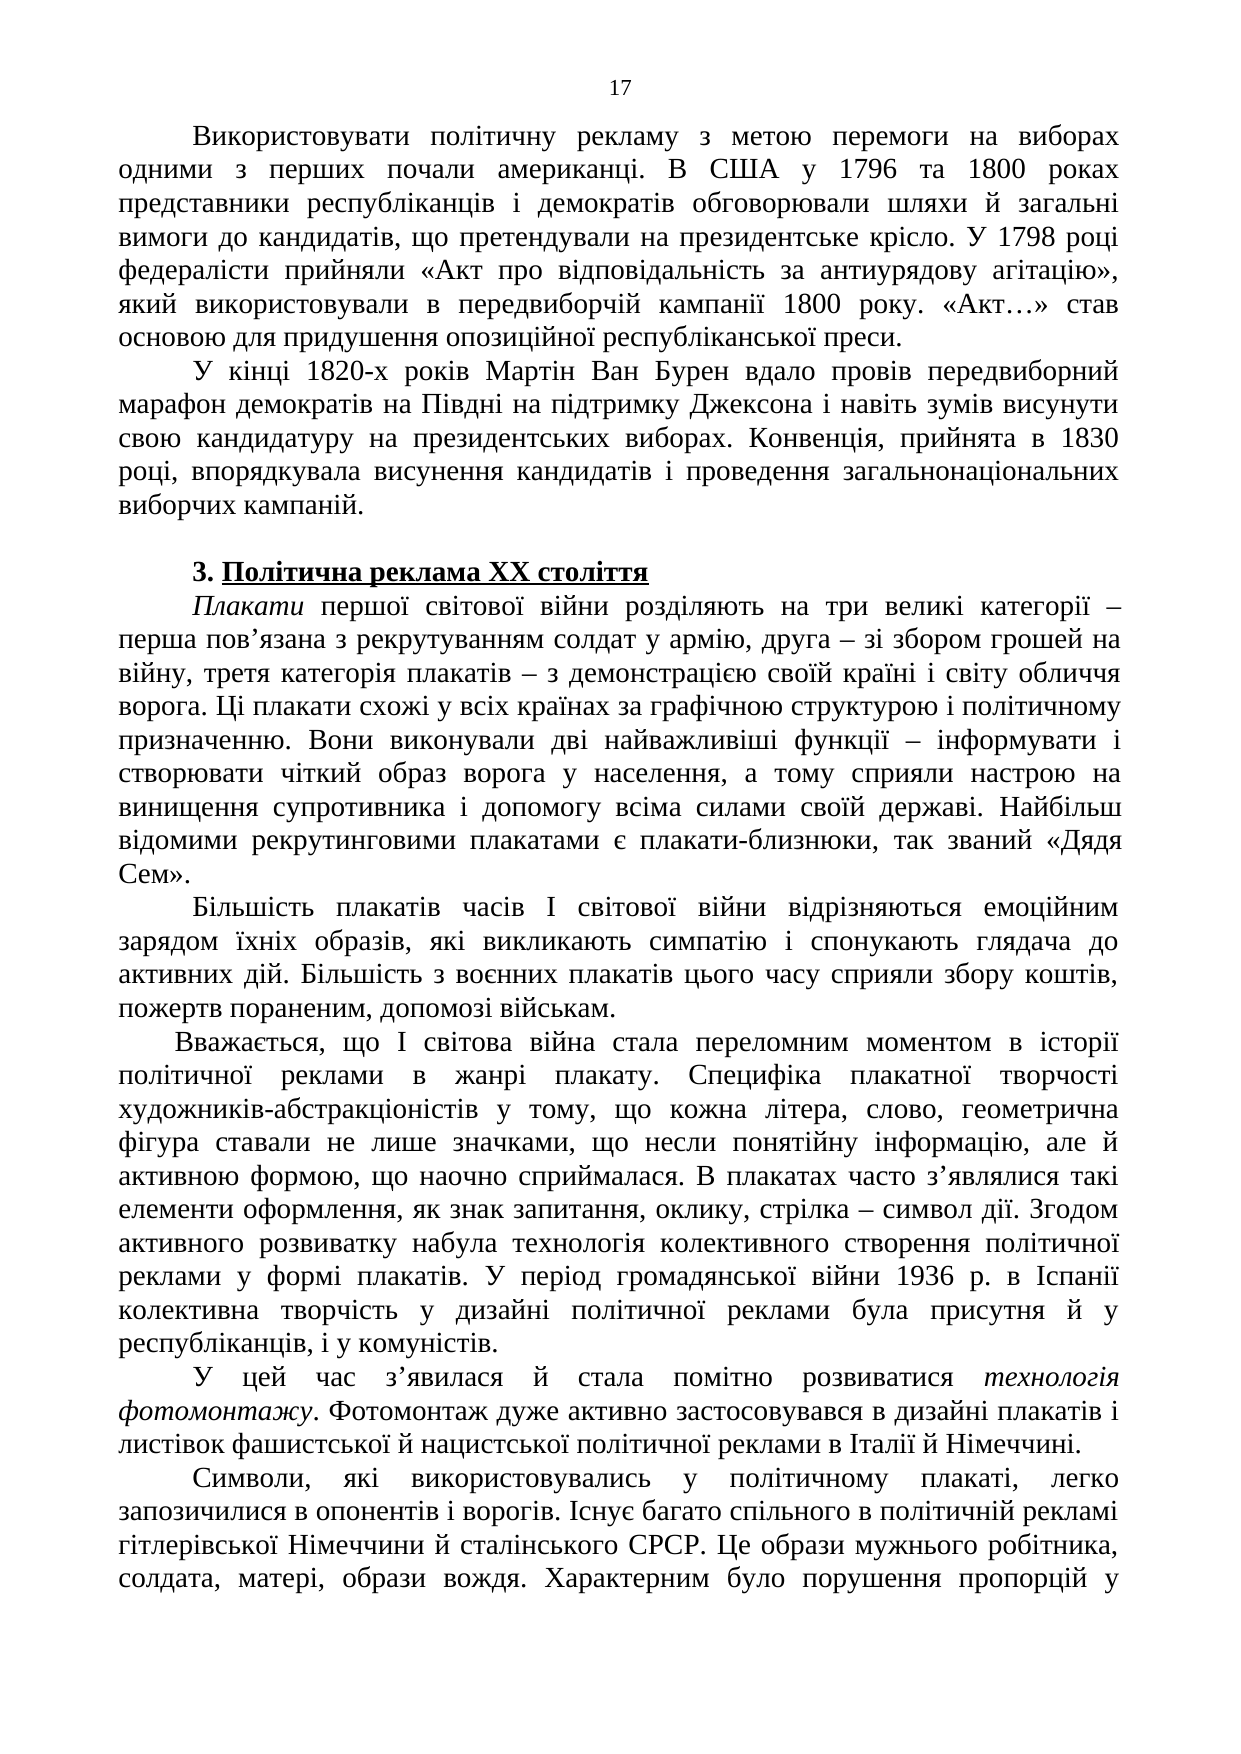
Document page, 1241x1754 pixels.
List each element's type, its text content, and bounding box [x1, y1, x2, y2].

text Більшість плакатів часів І світової війни відрізняються емоційним зарядом їхніх образів, які викликають симпатію і спонукають глядача до активних дій. Більшість з воєнних плакатів цього часу сприяли збору коштів, пожертв пораненим, допомозі військам. [118, 889, 1120, 1024]
text У кінці 1820-х років Мартін Ван Бурен вдало провів передвиборний марафон демократів на Півдні на підтримку Джексона і навіть зумів висунути свою кандидатуру на президентських виборах. Конвенція, прийнята в 1830 році, впорядкувала висунення кандидатів і проведення загальнонаціональних виборчих кампаній. [118, 353, 1120, 521]
text Вважається, що І світова війна стала переломним моментом в історії політичної реклами в жанрі плакату. Специфіка плакатної творчості художників-абстракціоністів у тому, що кожна літера, слово, геометрична фігура ставали не лише значками, що несли понятійну інформацію, але й активною формою, що наочно сприймалася. В плакатах часто з’являлися такі елементи оформлення, як знак запитання, оклику, стрілка – символ дії. Згодом активного розвиватку набула технологія колективного створення політичної реклами у формі плакатів. У період громадянської війни 1936 р. в Іспанії колективна творчість у дизайні політичної реклами була присутня й у республіканців, і у комуністів. [118, 1024, 1120, 1359]
text Плакати першої світової війни розділяють на три великі категорії – перша пов’язана з рекрутуванням солдат у армію, друга – зі збором грошей на війну, третя категорія плакатів – з демонстрацією своїй країні і світу обличчя ворога. Ці плакати схожі у всіх країнах за графічною структурою і політичному призначенню. Вони виконували дві найважливіші функції – інформувати і створювати чіткий образ ворога у населення, а тому сприяли настрою на винищення супротивника і допомогу всіма силами своїй державі. Найбільш відомими рекрутинговими плакатами є плакати-близнюки, так званий «Дядя Сем». [118, 588, 1122, 889]
text У цей час з’явилася й стала помітно розвиватися технологія фотомонтажу. Фотомонтаж дуже активно застосовувався в дизайні плакатів і листівок фашистської й нацистської політичної реклами в Італії й Німеччині. [118, 1359, 1120, 1460]
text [118, 1460, 1120, 1594]
list Політична реклама ХХ століття [192, 554, 1122, 588]
text Використовувати політичну рекламу з метою перемоги на виборах одними з перших почали американці. В США у 1796 та 1800 роках представники республіканців і демократів обговорювали шляхи й загальні вимоги до кандидатів, що претендували на президентське крісло. У 1798 році федералісти прийняли «Акт про відповідальність за антиурядову агітацію», який використовували в передвиборчій кампанії 1800 року. «Акт…» став основою для придушення опозиційної республіканської преси. [118, 118, 1120, 353]
